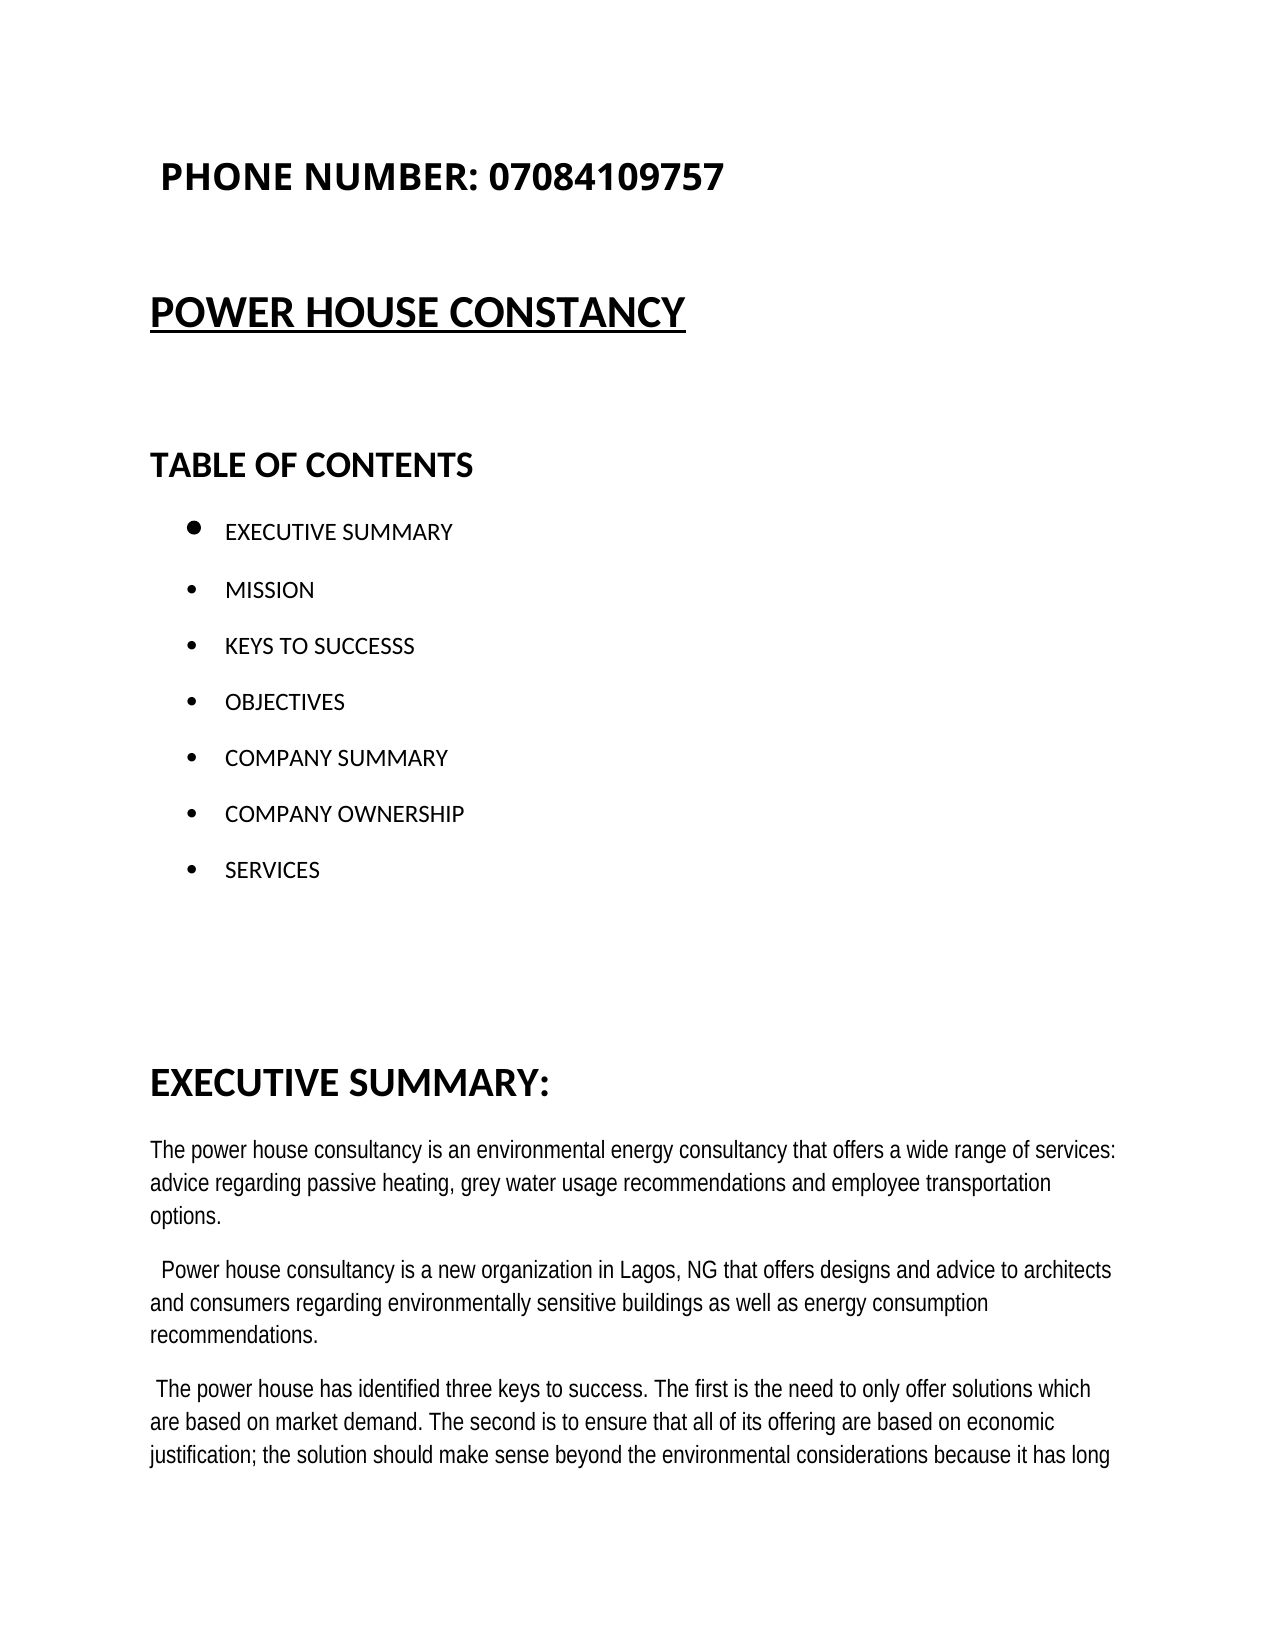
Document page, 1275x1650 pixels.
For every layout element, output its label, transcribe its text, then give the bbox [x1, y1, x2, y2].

list SERVICES [187, 854, 1125, 884]
text Power house consultancy is a new organization in Lagos, NG that offers designs and advice to architects and consumers regarding environmentally sensitive buildings as well as energy consumption recommendations. [150, 1254, 1125, 1349]
list OBJECTIVES [187, 686, 1125, 717]
list COMPANY SUMMARY [187, 742, 1125, 773]
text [150, 1374, 1125, 1469]
list MISSION [187, 575, 1125, 605]
list COMPANY OWNERSHIP [187, 798, 1125, 828]
list EXECUTIVE SUMMARY [187, 515, 1125, 549]
text EXECUTIVE SUMMARY: [150, 1056, 1125, 1107]
text PHONE NUMBER: 07084109757 [150, 150, 1125, 201]
text TABLE OF CONTENTS [150, 441, 1125, 487]
list KEYS TO SUCCESSS [187, 631, 1125, 661]
text POWER HOUSE CONSTANCY [150, 282, 1125, 338]
text The power house consultancy is an environmental energy consultancy that offers a wide range of services: advice regarding passive heating, grey water usage recommendations and employee transportation options. [150, 1135, 1125, 1229]
